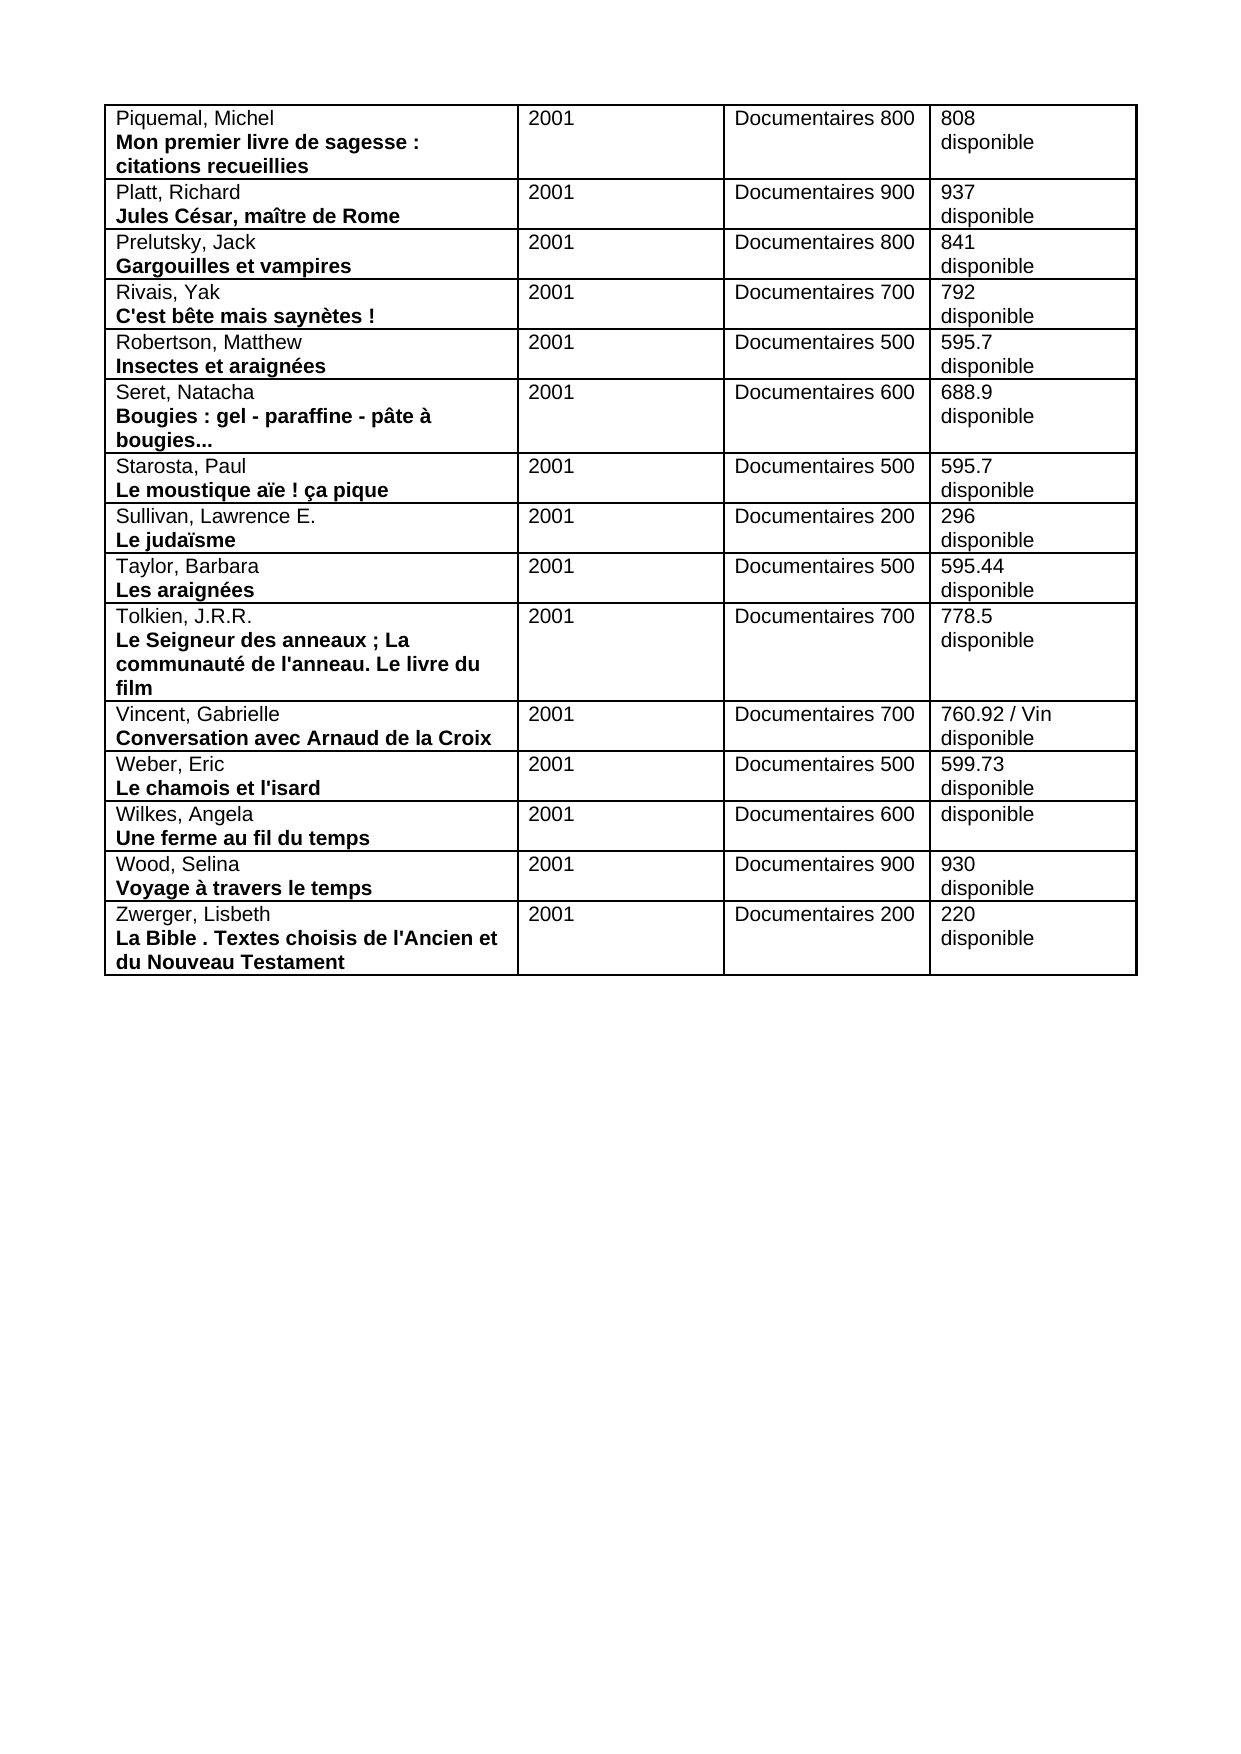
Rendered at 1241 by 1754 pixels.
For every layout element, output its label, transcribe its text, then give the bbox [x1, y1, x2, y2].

table_cell 595.44 disponible [931, 554, 1135, 602]
table_cell 2001 [519, 604, 723, 700]
table_cell 937 disponible [931, 180, 1135, 228]
table_cell Taylor, Barbara Les araignées [106, 554, 517, 602]
table_cell Documentaires 500 [725, 554, 929, 602]
table_cell 2001 [519, 180, 723, 228]
table_cell 2001 [519, 280, 723, 328]
table_cell Documentaires 800 [725, 106, 929, 178]
table_cell Starosta, Paul Le moustique aïe ! ça pique [106, 454, 517, 502]
table_cell Zwerger, Lisbeth La Bible . Textes choisis de l'Ancien et du Nouveau Testament [106, 902, 517, 974]
table_cell 808 disponible [931, 106, 1135, 178]
table_cell 220 disponible [931, 902, 1135, 974]
table_cell 778.5 disponible [931, 604, 1135, 700]
table_cell Documentaires 200 [725, 902, 929, 974]
table_cell Documentaires 600 [725, 802, 929, 850]
table_cell Documentaires 500 [725, 752, 929, 800]
table_cell Documentaires 900 [725, 852, 929, 900]
table_cell 595.7 disponible [931, 330, 1135, 378]
table_cell 2001 [519, 330, 723, 378]
table_cell 296 disponible [931, 504, 1135, 552]
table_cell Vincent, Gabrielle Conversation avec Arnaud de la Croix [106, 702, 517, 750]
table_cell 595.7 disponible [931, 454, 1135, 502]
table_cell Documentaires 800 [725, 230, 929, 278]
table_cell Sullivan, Lawrence E. Le judaïsme [106, 504, 517, 552]
table_cell Documentaires 500 [725, 454, 929, 502]
table_cell Wilkes, Angela Une ferme au fil du temps [106, 802, 517, 850]
table_cell 2001 [519, 702, 723, 750]
table_cell 2001 [519, 554, 723, 602]
table_cell 930 disponible [931, 852, 1135, 900]
table_cell Documentaires 900 [725, 180, 929, 228]
table_cell Platt, Richard Jules César, maître de Rome [106, 180, 517, 228]
table_cell 2001 [519, 106, 723, 178]
table_cell Tolkien, J.R.R. Le Seigneur des anneaux ; La communauté de l'anneau. Le livre du film [106, 604, 517, 700]
table_cell 2001 [519, 752, 723, 800]
table_cell Rivais, Yak C'est bête mais saynètes ! [106, 280, 517, 328]
table_cell 760.92 / Vin disponible [931, 702, 1135, 750]
table_cell disponible [931, 802, 1135, 850]
table_cell Weber, Eric Le chamois et l'isard [106, 752, 517, 800]
table_cell Wood, Selina Voyage à travers le temps [106, 852, 517, 900]
table_cell Documentaires 200 [725, 504, 929, 552]
table_cell Documentaires 500 [725, 330, 929, 378]
table_cell Documentaires 600 [725, 380, 929, 452]
table_cell Documentaires 700 [725, 280, 929, 328]
table_cell Seret, Natacha Bougies : gel - paraffine - pâte à bougies... [106, 380, 517, 452]
table_cell Prelutsky, Jack Gargouilles et vampires [106, 230, 517, 278]
table_cell Documentaires 700 [725, 702, 929, 750]
table_cell 2001 [519, 454, 723, 502]
table_cell 2001 [519, 902, 723, 974]
table_cell 2001 [519, 852, 723, 900]
table_cell 2001 [519, 230, 723, 278]
table_cell 599.73 disponible [931, 752, 1135, 800]
table_cell 841 disponible [931, 230, 1135, 278]
table_cell 792 disponible [931, 280, 1135, 328]
table_cell 2001 [519, 380, 723, 452]
table_cell Robertson, Matthew Insectes et araignées [106, 330, 517, 378]
table_cell Documentaires 700 [725, 604, 929, 700]
table_cell 688.9 disponible [931, 380, 1135, 452]
table_cell 2001 [519, 802, 723, 850]
table_cell Piquemal, Michel Mon premier livre de sagesse : citations recueillies [106, 106, 517, 178]
table_cell 2001 [519, 504, 723, 552]
